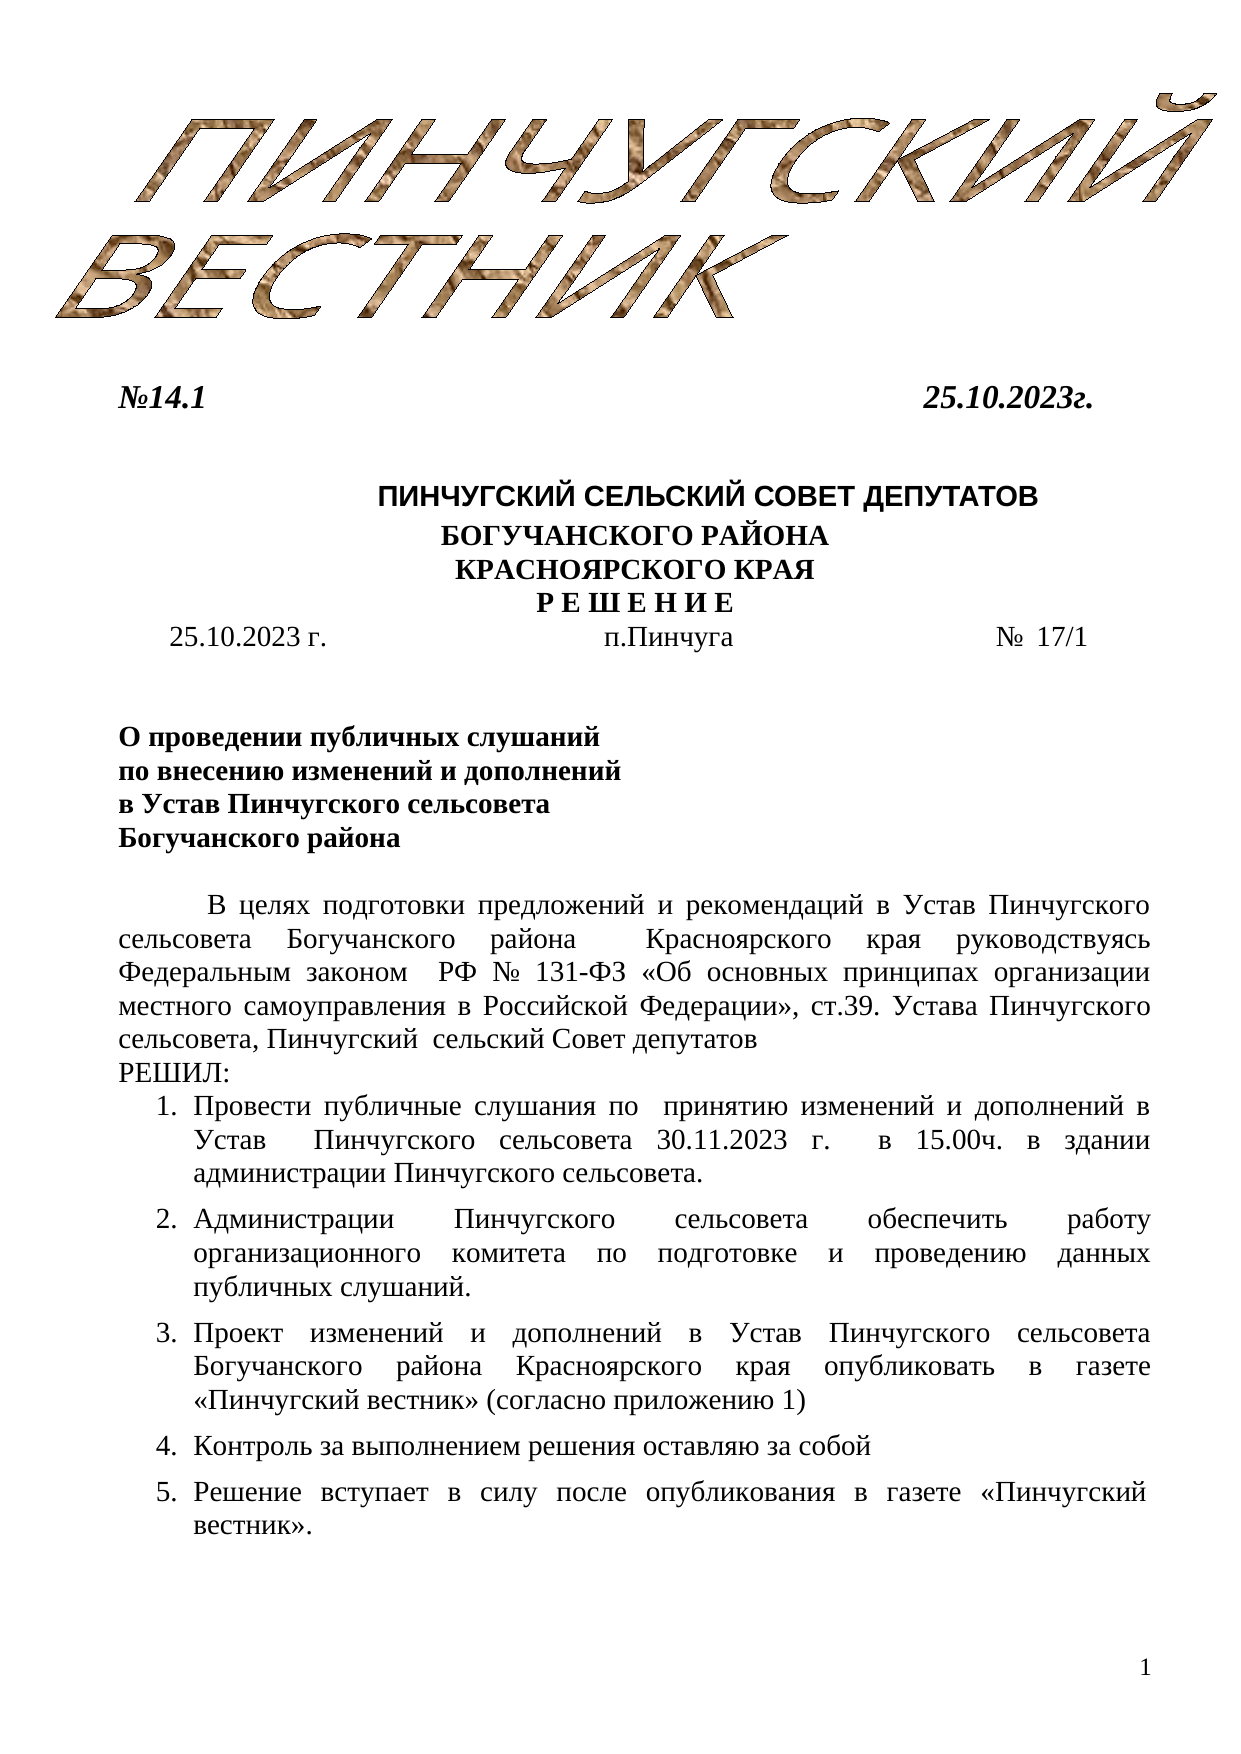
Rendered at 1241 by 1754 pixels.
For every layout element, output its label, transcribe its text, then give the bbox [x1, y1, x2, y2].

picture [770, 118, 890, 203]
picture [577, 119, 721, 203]
text №14.1 25.10.2023г. [118, 377, 1152, 415]
text в Устав Пинчугского сельсовета [118, 787, 1152, 820]
list Решение вступает в силу после опубликования в газете «Пинчугский вестник». [156, 1474, 1147, 1541]
text В целях подготовки предложений и рекомендаций в Устав Пинчугского сельсовета Богучанского района Красноярского края руководствуясь Федеральным законом РФ № 131-ФЗ «Об основных принципах организации местного самоуправления в Российской Федерации», ст.39. Устава Пинчугского сельсовета, Пинчугский сельский Совет депутатов [118, 887, 1152, 1055]
picture [365, 120, 504, 201]
list Администрации Пинчугского сельсовета обеспечить работу организационного комитета по подготовке и проведению данных публичных слушаний. [156, 1202, 1152, 1302]
text О проведении публичных слушаний [118, 719, 1152, 753]
text Р Е Ш Е Н И Е [118, 585, 1152, 619]
picture [1156, 94, 1216, 111]
picture [856, 119, 987, 201]
picture [682, 120, 799, 201]
list Провести публичные слушания по принятию изменений и дополнений в Устав Пинчугского сельсовета 30.11.2023 г. в 15.00ч. в здании администрации Пинчугского сельсовета. [156, 1088, 1152, 1189]
text КРАСНОЯРСКОГО КРАЯ [118, 552, 1152, 585]
picture [56, 235, 175, 317]
text БОГУЧАНСКОГО РАЙОНА [118, 518, 1152, 552]
picture [357, 235, 461, 317]
text РЕШИЛ: [118, 1055, 1152, 1088]
text 25.10.2023 г. п.Пинчуга № 17/1 [118, 619, 1152, 652]
list Проект изменений и дополнений в Устав Пинчугского сельсовета Богучанского района Красноярского края опубликовать в газете «Пинчугский вестник» (согласно приложению 1) [156, 1315, 1152, 1415]
picture [506, 120, 611, 201]
picture [1068, 119, 1211, 201]
picture [136, 120, 273, 201]
title ПИНЧУГСКИЙ СЕЛЬСКИЙ СОВЕТ ДЕПУТАТОВ [118, 478, 1152, 512]
picture [423, 236, 562, 317]
list Контроль за выполнением решения оставляю за собой [156, 1428, 1152, 1461]
picture [252, 233, 371, 318]
picture [950, 119, 1094, 201]
text Богучанского района [118, 820, 1152, 854]
text по внесению изменений и дополнений [118, 753, 1152, 787]
picture [536, 235, 680, 317]
picture [654, 235, 785, 317]
picture [247, 119, 391, 201]
picture [154, 235, 272, 317]
